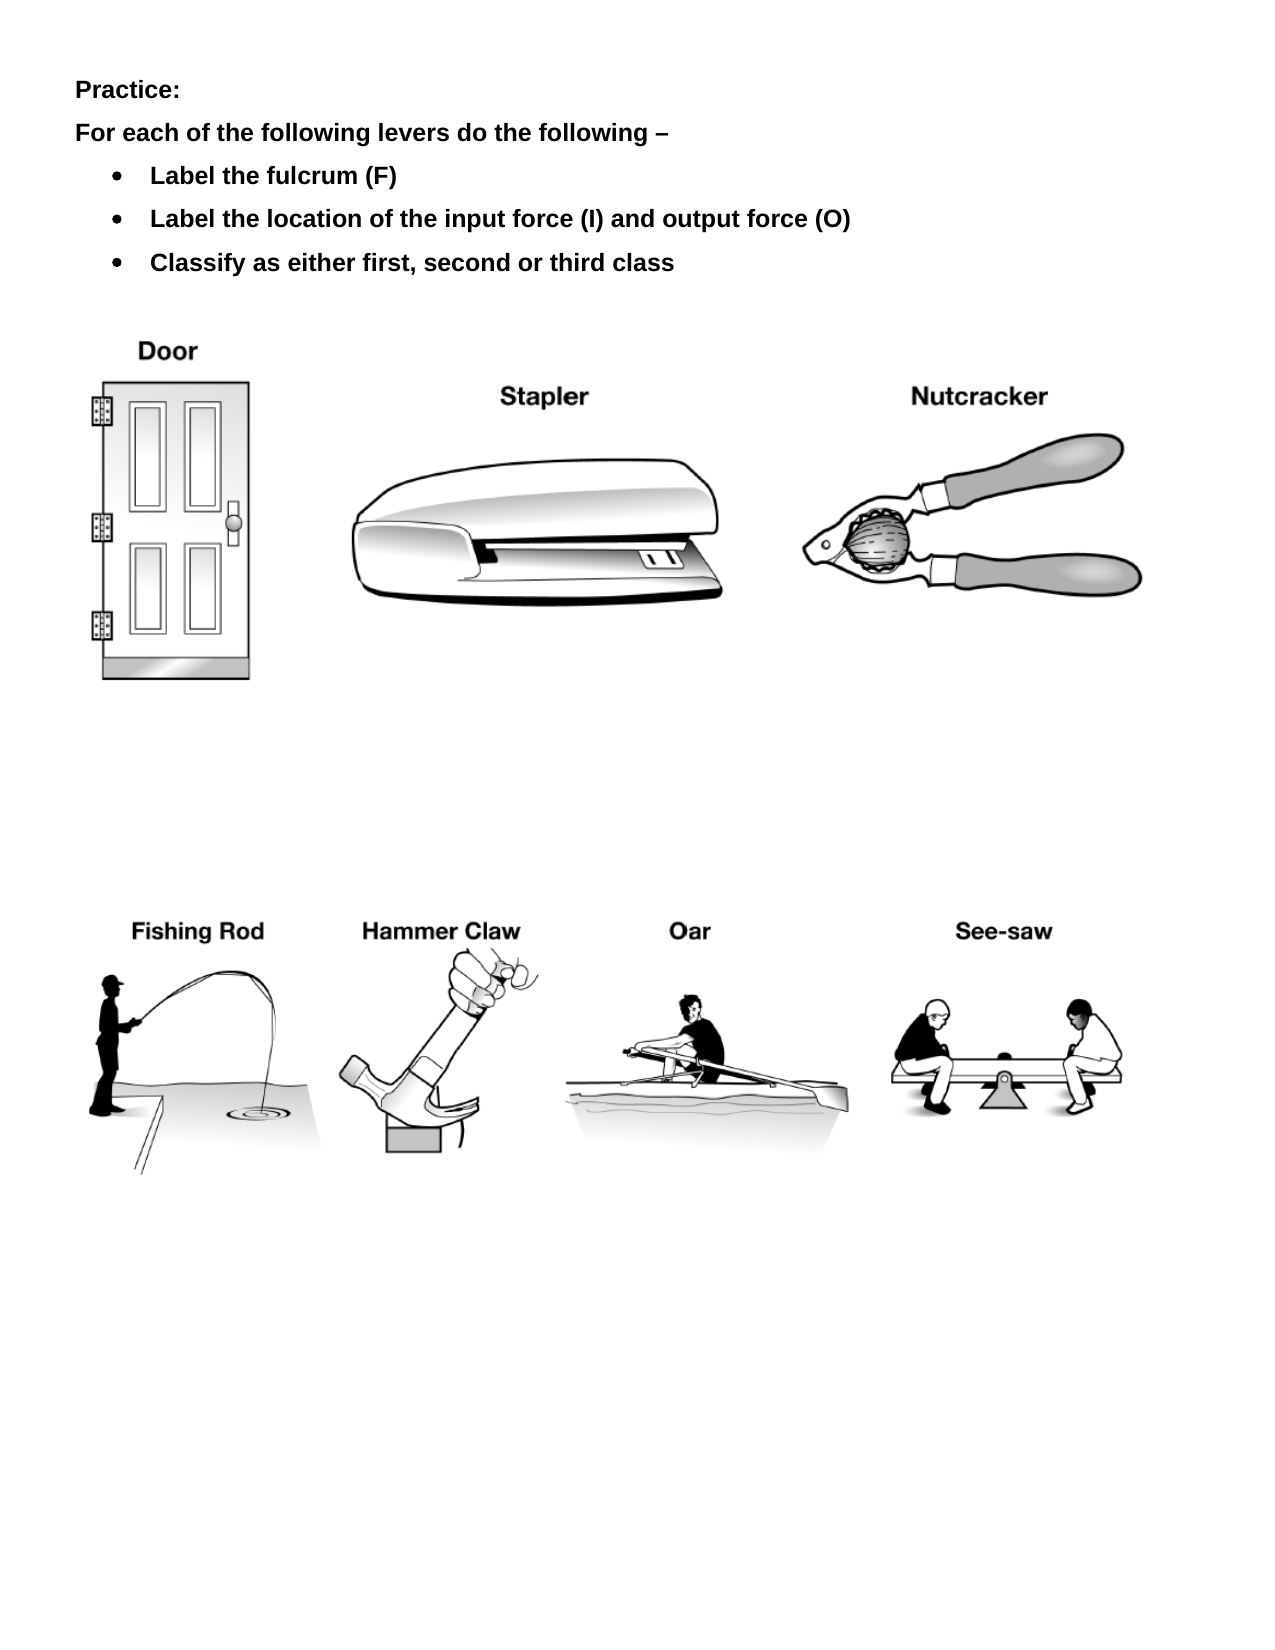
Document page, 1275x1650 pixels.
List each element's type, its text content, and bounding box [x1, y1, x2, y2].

text Practice: [75, 75, 1200, 104]
list Label the fulcrum (F) [112, 161, 1200, 190]
list Label the location of the input force (I) and output force (O) [112, 204, 1200, 233]
picture [75, 334, 1171, 716]
text For each of the following levers do the following – [75, 118, 1200, 147]
picture [75, 884, 1171, 1203]
list Classify as either first, second or third class [112, 248, 1200, 277]
